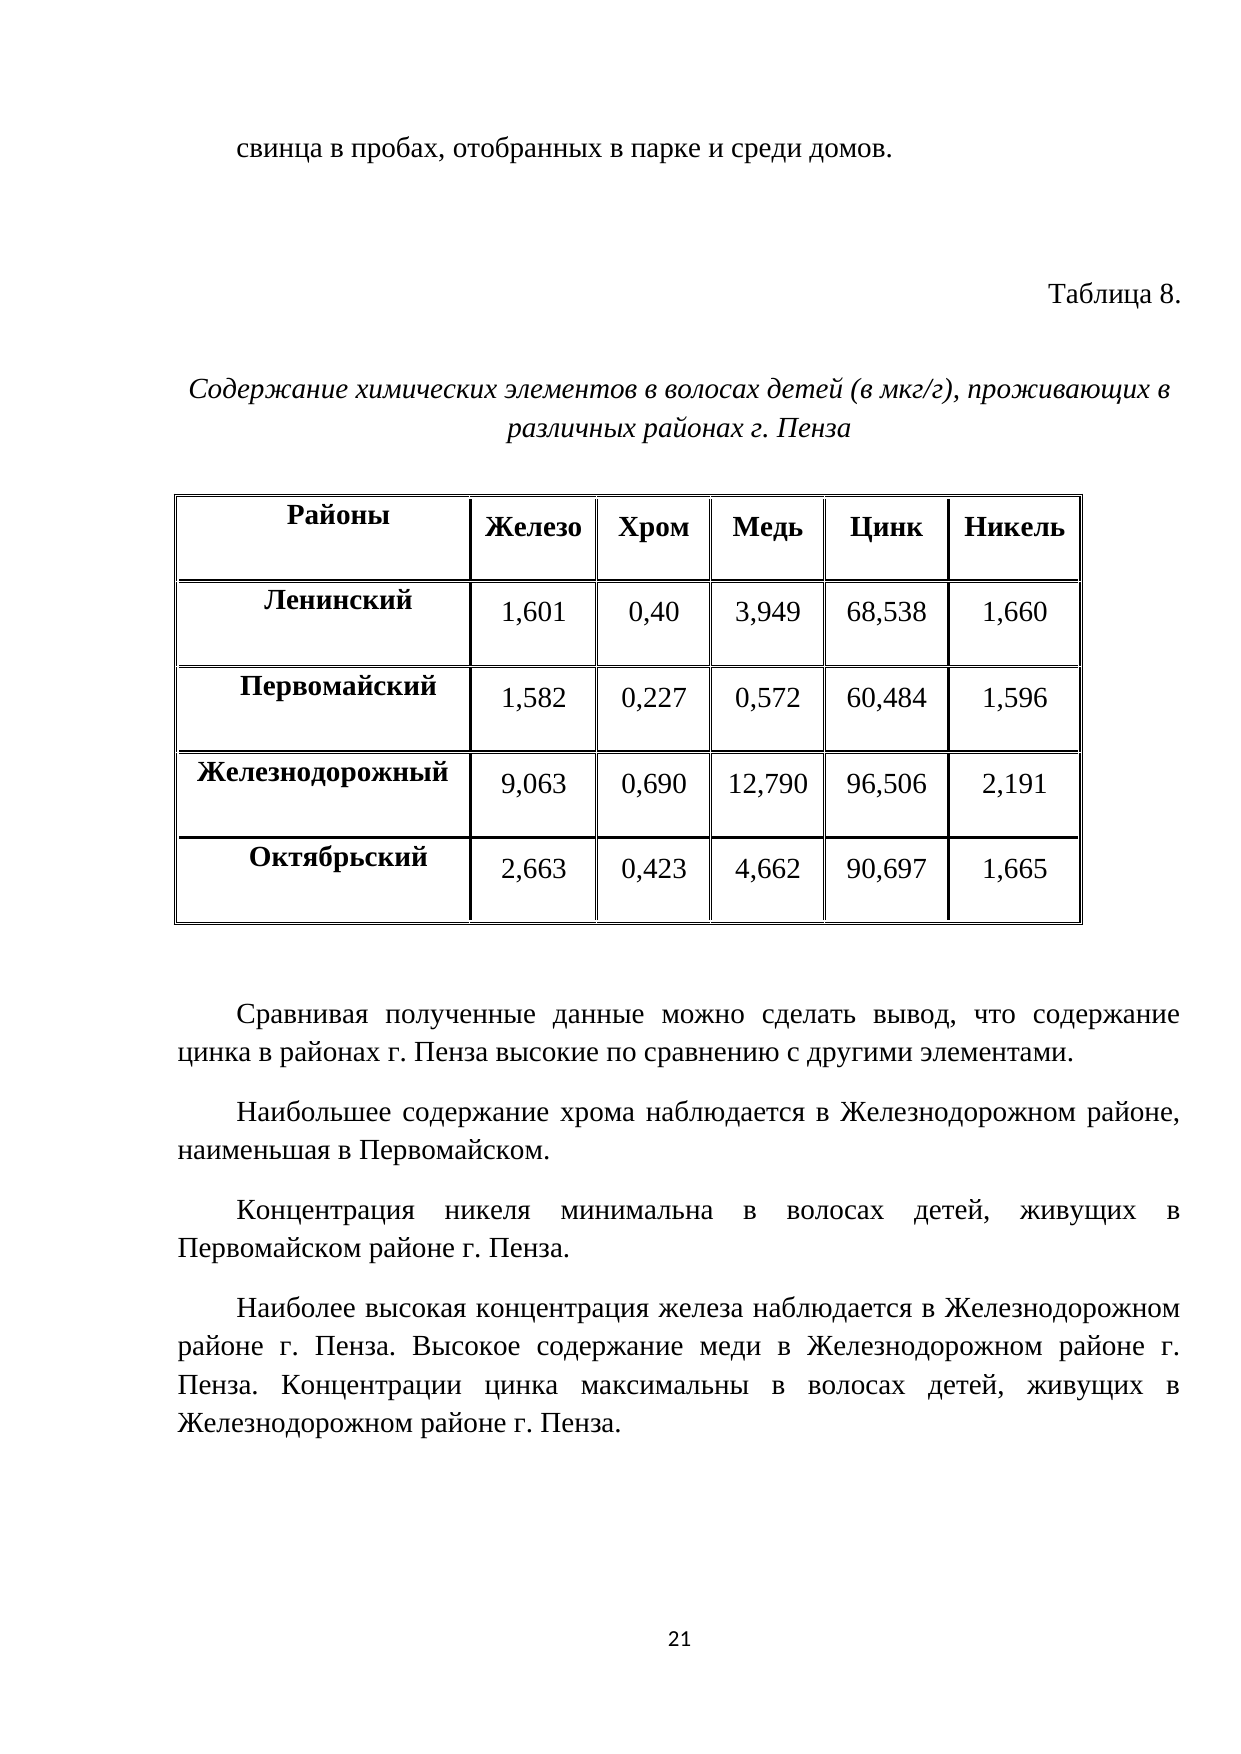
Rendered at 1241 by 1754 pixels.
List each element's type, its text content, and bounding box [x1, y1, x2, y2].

table_cell 12,790 [712, 754, 823, 836]
table_header Хром [597, 497, 711, 579]
text Концентрация никеля минимальна в волосах детей, живущих в Первомайском районе г. Пенза. [177, 1192, 1181, 1264]
table_header Медь [711, 497, 825, 579]
table_cell Железнодорожный [177, 750, 469, 836]
table_cell 68,538 [826, 583, 947, 665]
table_cell 1,665 [948, 836, 1079, 922]
text Содержание химических элементов в волосах детей (в мкг/г), проживающих в различных районах г. Пенза [177, 371, 1181, 443]
text Сравнивая полученные данные можно сделать вывод, что содержание цинка в районах г. Пенза высокие по сравнению с другими элементами. [177, 996, 1181, 1068]
table_cell 9,063 [472, 754, 595, 836]
table_cell 0,423 [597, 839, 711, 922]
table_cell Ленинский [177, 579, 469, 665]
table_cell 96,506 [826, 754, 947, 836]
table_cell 2,191 [950, 750, 1080, 836]
table_header Никель [948, 497, 1079, 579]
text Наибольшее содержание хрома наблюдается в Железнодорожном районе, наименьшая в Первомайском. [177, 1094, 1181, 1166]
table_cell 90,697 [825, 839, 948, 922]
table_cell 4,662 [711, 839, 825, 922]
table_cell 1,582 [472, 668, 595, 750]
text Наиболее высокая концентрация железа наблюдается в Железнодорожном районе г. Пенза. Высокое содержание меди в Железнодорожном районе г. Пенза. Концентрации цинка максимальны в волосах детей, живущих в Железнодорожном районе г. Пенза. [177, 1290, 1181, 1439]
table_header Районы [177, 495, 470, 579]
table_cell 0,40 [598, 583, 709, 665]
table_cell 1,596 [948, 665, 1081, 750]
text Таблица 8. [177, 276, 1181, 310]
table_header Железо [470, 497, 597, 579]
table_cell 0,690 [598, 754, 709, 836]
table_header Цинк [825, 497, 948, 579]
table_cell Октябрьский [177, 836, 470, 922]
table_cell 0,227 [598, 668, 709, 750]
text свинца в пробах, отобранных в парке и среди домов. [177, 130, 1181, 163]
table_cell 0,572 [712, 668, 823, 750]
table_cell 1,601 [472, 583, 595, 665]
table_cell 60,484 [826, 668, 947, 750]
table_cell 1,660 [950, 579, 1080, 665]
table_cell 2,663 [470, 839, 597, 922]
table_cell Первомайский [175, 665, 470, 750]
table_cell 3,949 [712, 583, 823, 665]
